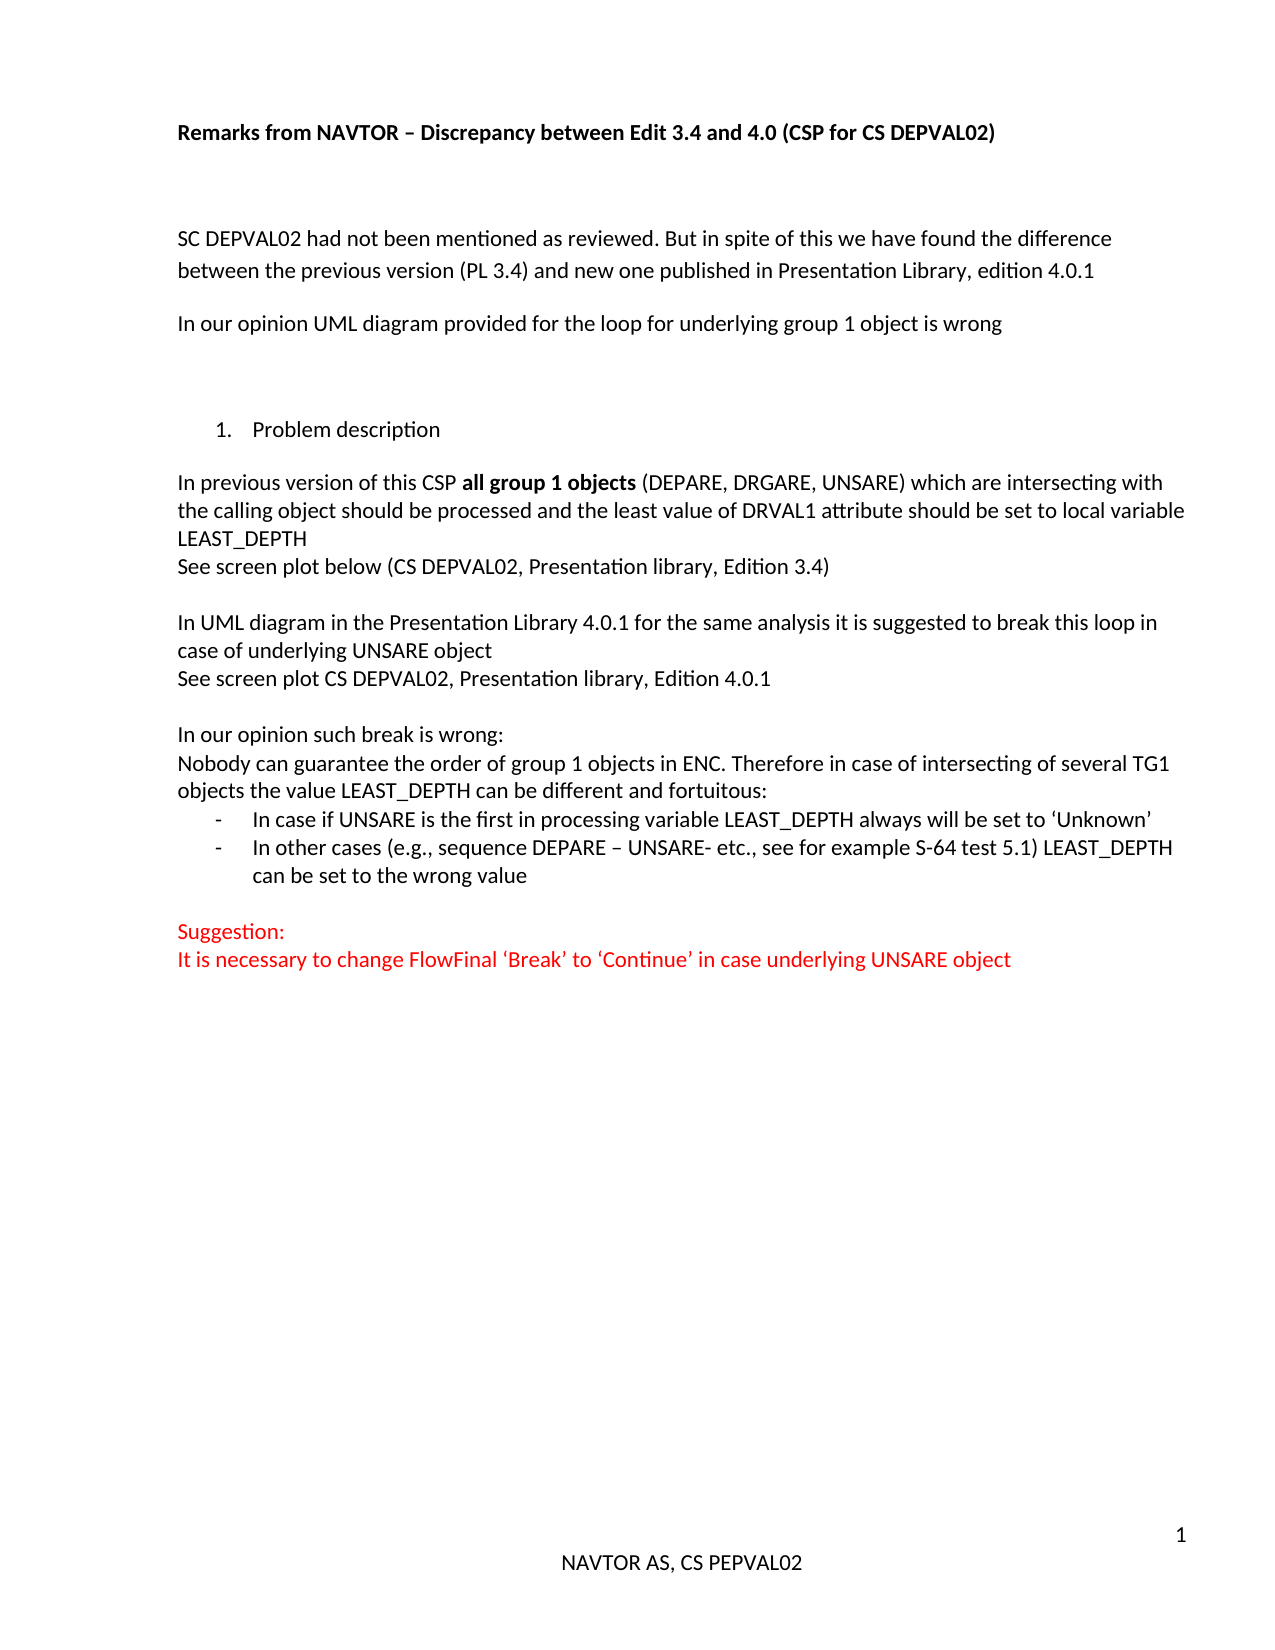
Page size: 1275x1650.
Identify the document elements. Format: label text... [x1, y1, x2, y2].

text Remarks from NAVTOR – Discrepancy between Edit 3.4 and 4.0 (CSP for CS DEPVAL02) [177, 118, 1186, 146]
list In other cases (e.g., sequence DEPARE – UNSARE- etc., see for example S-64 test 5.1) LEAST_DEPTH can be set to the wrong value [215, 833, 1186, 889]
text In our opinion such break is wrong: [177, 721, 1186, 749]
text SC DEPVAL02 had not been mentioned as reviewed. But in spite of this we have found the difference between the previous version (PL 3.4) and new one published in Presentation Library, edition 4.0.1 [177, 224, 1186, 284]
text See screen plot CS DEPVAL02, Presentation library, Edition 4.0.1 [177, 664, 1186, 693]
text Suggestion: [177, 917, 1186, 945]
list In case if UNSARE is the first in processing variable LEAST_DEPTH always will be set to ‘Unknown’ [215, 805, 1186, 833]
text In our opinion UML diagram provided for the loop for underlying group 1 object is wrong [177, 309, 1186, 337]
text Nobody can guarantee the order of group 1 objects in ENC. Therefore in case of intersecting of several TG1 objects the value LEAST_DEPTH can be different and fortuitous: [177, 749, 1186, 805]
text It is necessary to change FlowFinal ‘Break’ to ‘Continue’ in case underlying UNSARE object [177, 945, 1186, 973]
text In UML diagram in the Presentation Library 4.0.1 for the same analysis it is suggested to break this loop in case of underlying UNSARE object [177, 608, 1186, 664]
text See screen plot below (CS DEPVAL02, Presentation library, Edition 3.4) [177, 552, 1186, 581]
list Problem description [215, 415, 1186, 443]
text In previous version of this CSP all group 1 objects (DEPARE, DRGARE, UNSARE) which are intersecting with the calling object should be processed and the least value of DRVAL1 attribute should be set to local variable LEAST_DEPTH [177, 468, 1186, 552]
